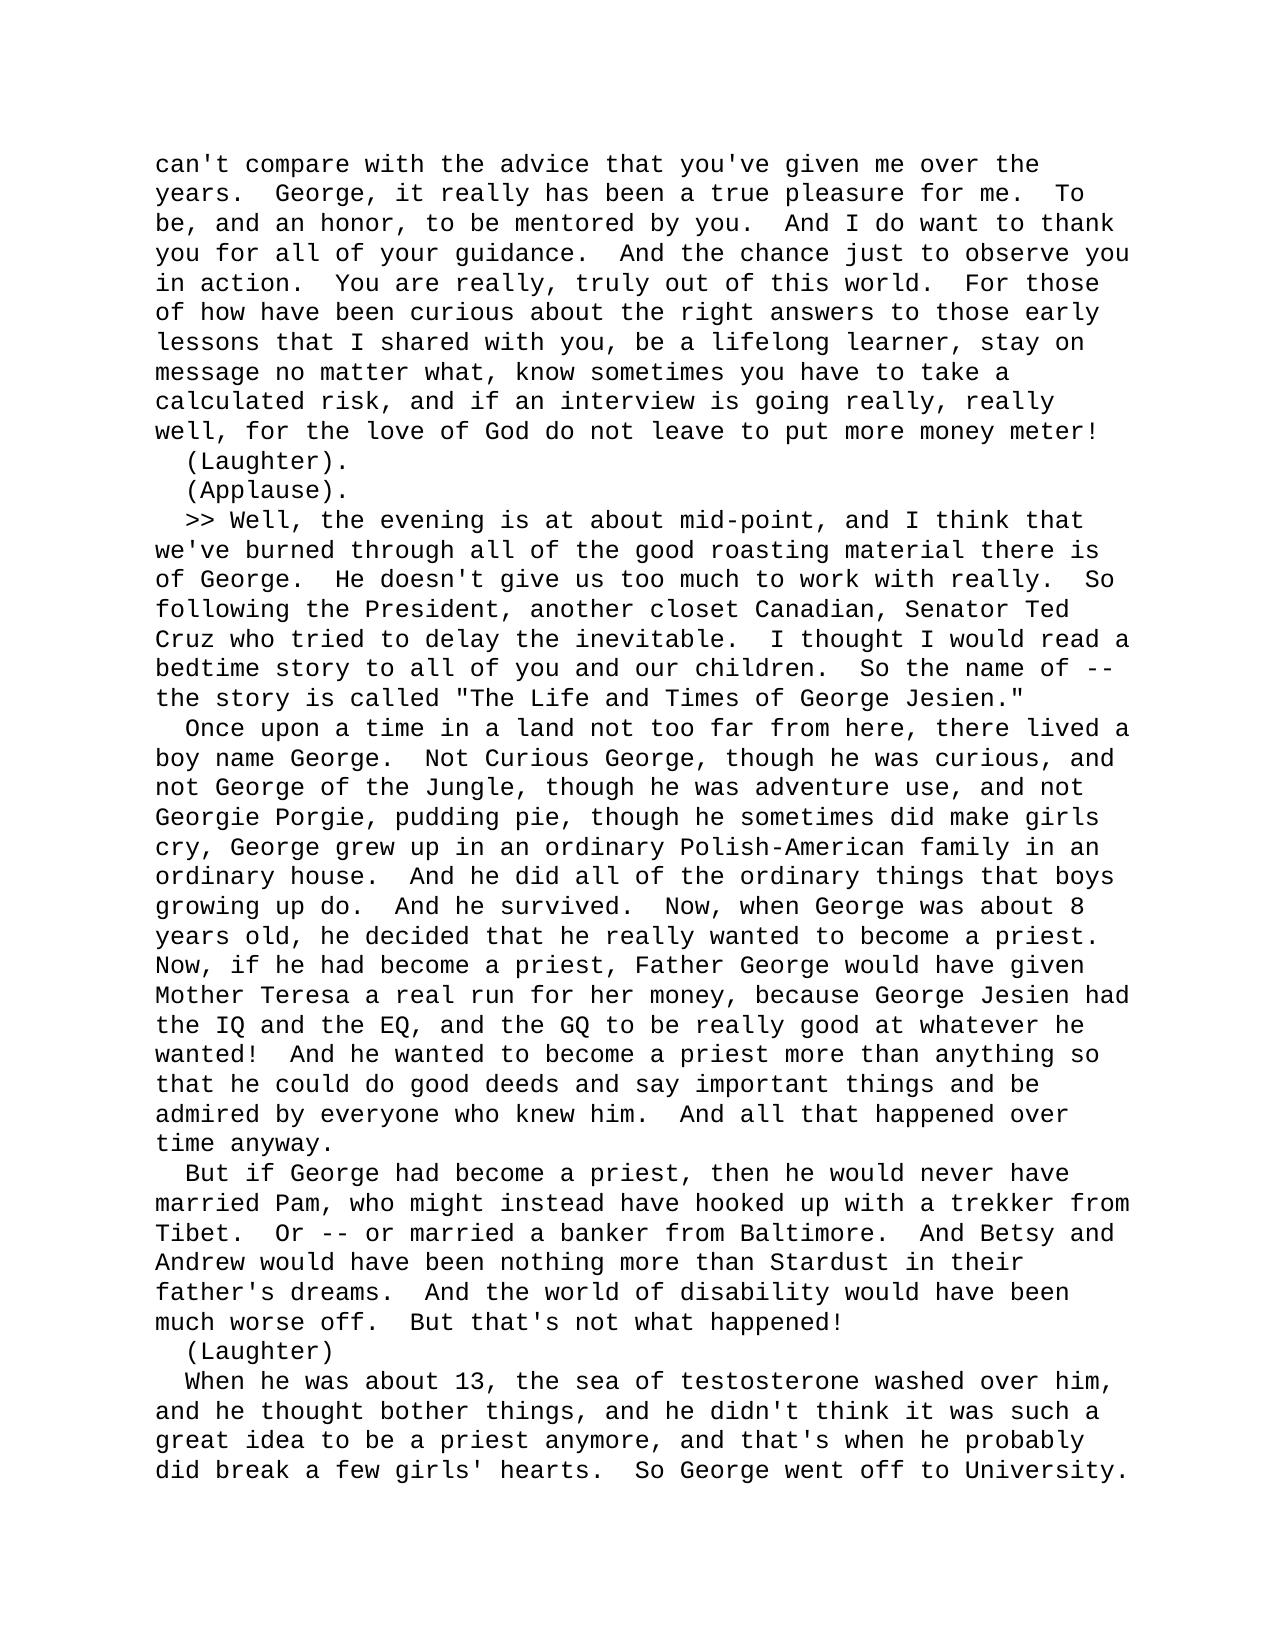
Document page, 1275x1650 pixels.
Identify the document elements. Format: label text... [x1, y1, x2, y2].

text Once upon a time in a land not too far from here, there lived a boy name George. Not Curious George, though he was curious, and not George of the Jungle, though he was adventure use, and not Georgie Porgie, pudding pie, though he sometimes did make girls cry, George grew up in an ordinary Polish-American family in an ordinary house. And he did all of the ordinary things that boys growing up do. And he survived. Now, when George was about 8 years old, he decided that he really wanted to become a priest. Now, if he had become a priest, Father George would have given Mother Teresa a real run for her money, because George Jesien had the IQ and the EQ, and the GQ to be really good at whatever he wanted! And he wanted to become a priest more than anything so that he could do good deeds and say important things and be admired by everyone who knew him. And all that happened over time anyway. [155, 714, 1130, 1159]
text (Applause). [155, 477, 1130, 506]
text >> Well, the evening is at about mid-point, and I think that we've burned through all of the good roasting material there is of George. He doesn't give us too much to work with really. So following the President, another closet Canadian, Senator Ted Cruz who tried to delay the inevitable. I thought I would read a bedtime story to all of you and our children. So the name of -- the story is called "The Life and Times of George Jesien." [155, 506, 1130, 714]
text (Laughter) [155, 1337, 1130, 1367]
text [155, 150, 1130, 447]
text (Laughter). [155, 447, 1130, 477]
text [155, 1367, 1130, 1486]
text But if George had become a priest, then he would never have married Pam, who might instead have hooked up with a trekker from Tibet. Or -- or married a banker from Baltimore. And Betsy and Andrew would have been nothing more than Stardust in their father's dreams. And the world of disability would have been much worse off. But that's not what happened! [155, 1159, 1130, 1337]
